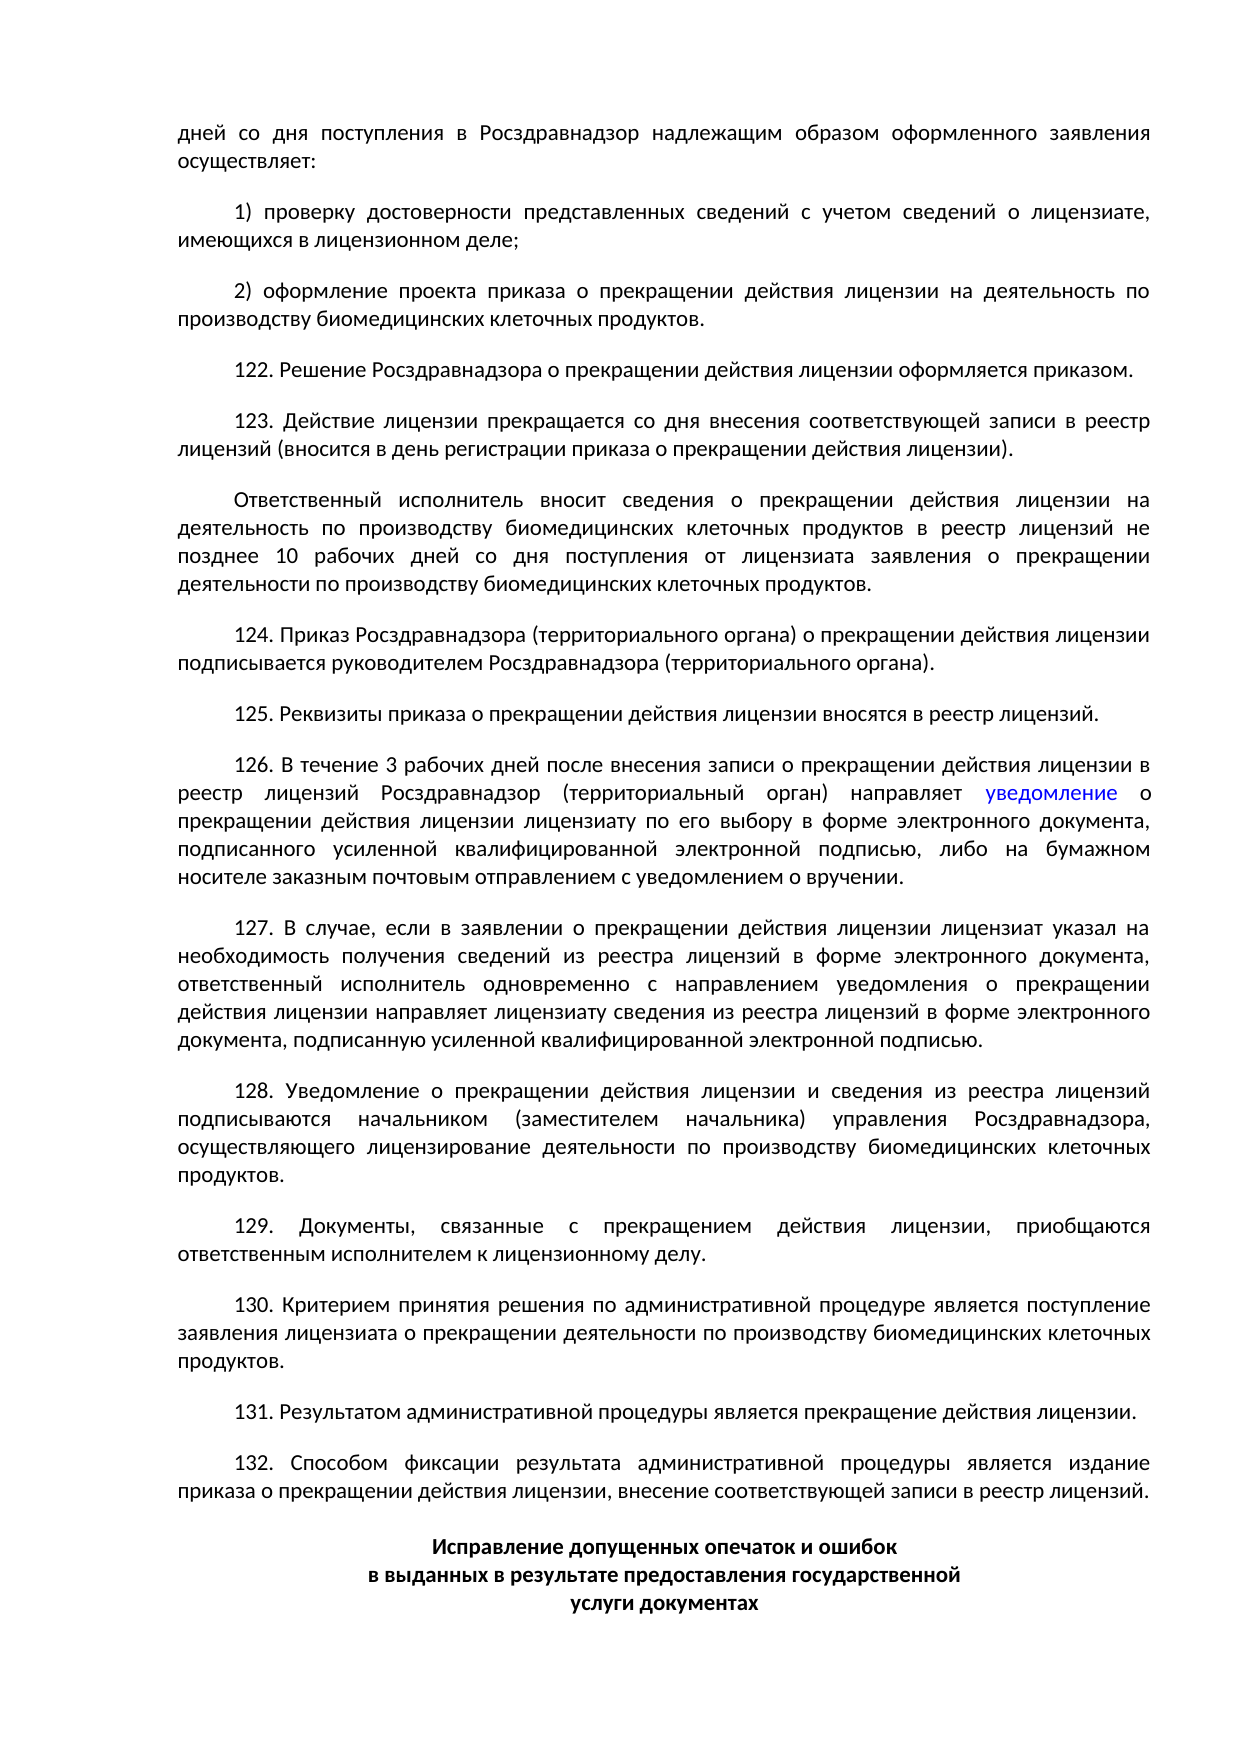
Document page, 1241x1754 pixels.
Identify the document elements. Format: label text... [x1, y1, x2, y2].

text Ответственный исполнитель вносит сведения о прекращении действия лицензии на деятельность по производству биомедицинских клеточных продуктов в реестр лицензий не позднее 10 рабочих дней со дня поступления от лицензиата заявления о прекращении деятельности по производству биомедицинских клеточных продуктов. [177, 485, 1152, 597]
text 131. Результатом административной процедуры является прекращение действия лицензии. [177, 1397, 1152, 1425]
text 132. Способом фиксации результата административной процедуры является издание приказа о прекращении действия лицензии, внесение соответствующей записи в реестр лицензий. [177, 1448, 1152, 1504]
text 129. Документы, связанные с прекращением действия лицензии, приобщаются ответственным исполнителем к лицензионному делу. [177, 1211, 1152, 1267]
text 2) оформление проекта приказа о прекращении действия лицензии на деятельность по производству биомедицинских клеточных продуктов. [177, 276, 1152, 332]
text 1) проверку достоверности представленных сведений с учетом сведений о лицензиате, имеющихся в лицензионном деле; [177, 197, 1152, 253]
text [177, 118, 1152, 174]
text 125. Реквизиты приказа о прекращении действия лицензии вносятся в реестр лицензий. [177, 699, 1152, 727]
title Исправление допущенных опечаток и ошибок [177, 1532, 1152, 1560]
text 126. В течение 3 рабочих дней после внесения записи о прекращении действия лицензии в реестр лицензий Росздравнадзор (территориальный орган) направляет уведомление о прекращении действия лицензии лицензиату по его выбору в форме электронного документа, подписанного усиленной квалифицированной электронной подписью, либо на бумажном носителе заказным почтовым отправлением с уведомлением о вручении. [177, 750, 1152, 890]
text 122. Решение Росздравнадзора о прекращении действия лицензии оформляется приказом. [177, 355, 1152, 383]
title в выданных в результате предоставления государственной [177, 1560, 1152, 1588]
text 130. Критерием принятия решения по административной процедуре является поступление заявления лицензиата о прекращении деятельности по производству биомедицинских клеточных продуктов. [177, 1290, 1152, 1374]
text 124. Приказ Росздравнадзора (территориального органа) о прекращении действия лицензии подписывается руководителем Росздравнадзора (территориального органа). [177, 620, 1152, 676]
text 128. Уведомление о прекращении действия лицензии и сведения из реестра лицензий подписываются начальником (заместителем начальника) управления Росздравнадзора, осуществляющего лицензирование деятельности по производству биомедицинских клеточных продуктов. [177, 1076, 1152, 1188]
title услуги документах [177, 1588, 1152, 1616]
text 127. В случае, если в заявлении о прекращении действия лицензии лицензиат указал на необходимость получения сведений из реестра лицензий в форме электронного документа, ответственный исполнитель одновременно с направлением уведомления о прекращении действия лицензии направляет лицензиату сведения из реестра лицензий в форме электронного документа, подписанную усиленной квалифицированной электронной подписью. [177, 913, 1152, 1053]
text 123. Действие лицензии прекращается со дня внесения соответствующей записи в реестр лицензий (вносится в день регистрации приказа о прекращении действия лицензии). [177, 406, 1152, 462]
